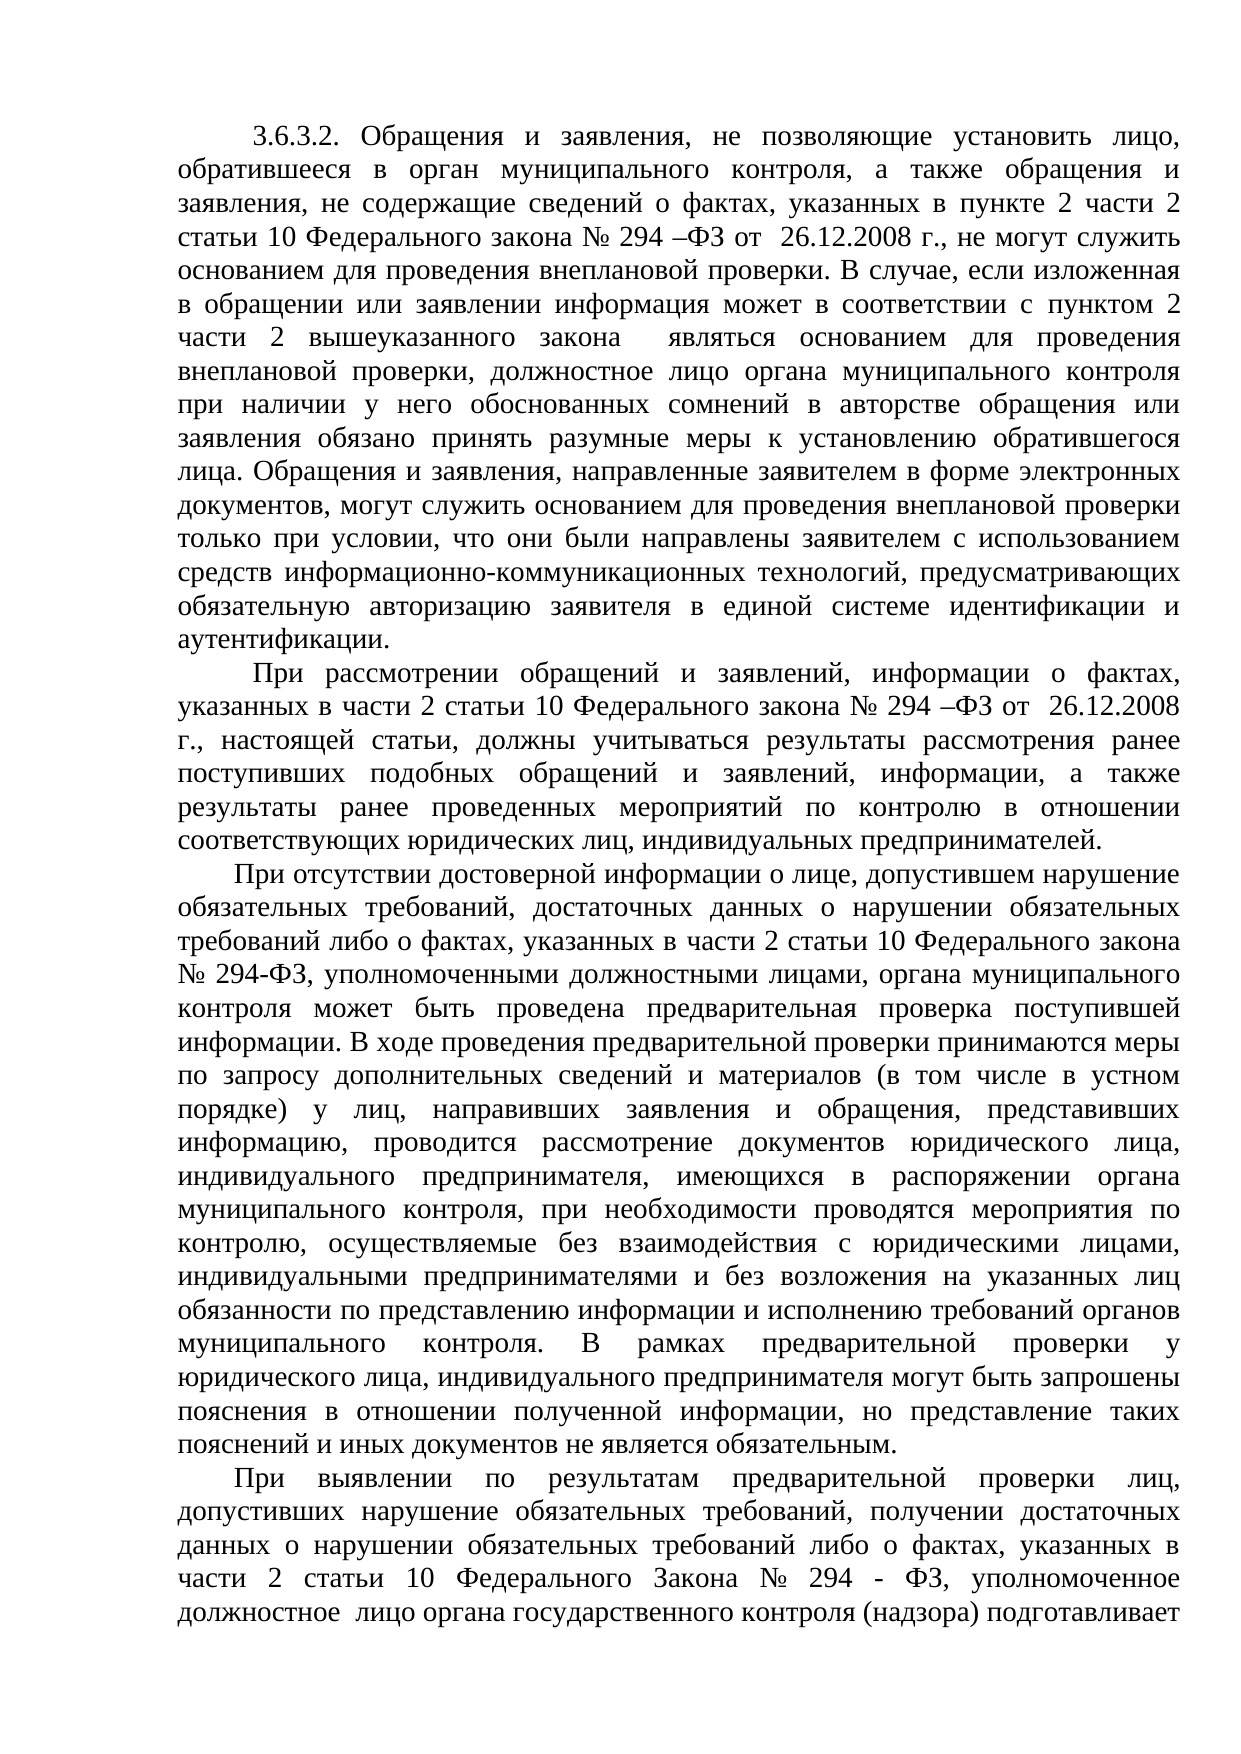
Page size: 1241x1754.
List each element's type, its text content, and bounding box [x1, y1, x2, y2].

text При отсутствии достоверной информации о лице, допустившем нарушение обязательных требований, достаточных данных о нарушении обязательных требований либо о фактах, указанных в части 2 статьи 10 Федерального закона № 294-ФЗ, уполномоченными должностными лицами, органа муниципального контроля может быть проведена предварительная проверка поступившей информации. В ходе проведения предварительной проверки принимаются меры по запросу дополнительных сведений и материалов (в том числе в устном порядке) у лиц, направивших заявления и обращения, представивших информацию, проводится рассмотрение документов юридического лица, индивидуального предпринимателя, имеющихся в распоряжении органа муниципального контроля, при необходимости проводятся мероприятия по контролю, осуществляемые без взаимодействия с юридическими лицами, индивидуальными предпринимателями и без возложения на указанных лиц обязанности по представлению информации и исполнению требований органов муниципального контроля. В рамках предварительной проверки у юридического лица, индивидуального предпринимателя могут быть запрошены пояснения в отношении полученной информации, но представление таких пояснений и иных документов не является обязательным. [177, 856, 1181, 1460]
text 3.6.3.2. Обращения и заявления, не позволяющие установить лицо, обратившееся в орган муниципального контроля, а также обращения и заявления, не содержащие сведений о фактах, указанных в пункте 2 части 2 статьи 10 Федерального закона № 294 –ФЗ от 26.12.2008 г., не могут служить основанием для проведения внеплановой проверки. В случае, если изложенная в обращении или заявлении информация может в соответствии с пунктом 2 части 2 вышеуказанного закона являться основанием для проведения внеплановой проверки, должностное лицо органа муниципального контроля при наличии у него обоснованных сомнений в авторстве обращения или заявления обязано принять разумные меры к установлению обратившегося лица. Обращения и заявления, направленные заявителем в форме электронных документов, могут служить основанием для проведения внеплановой проверки только при условии, что они были направлены заявителем с использованием средств информационно-коммуникационных технологий, предусматривающих обязательную авторизацию заявителя в единой системе идентификации и аутентификации. [177, 118, 1181, 655]
text При рассмотрении обращений и заявлений, информации о фактах, указанных в части 2 статьи 10 Федерального закона № 294 –ФЗ от 26.12.2008 г., настоящей статьи, должны учитываться результаты рассмотрения ранее поступивших подобных обращений и заявлений, информации, а также результаты ранее проведенных мероприятий по контролю в отношении соответствующих юридических лиц, индивидуальных предпринимателей. [177, 655, 1181, 856]
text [177, 1460, 1181, 1627]
